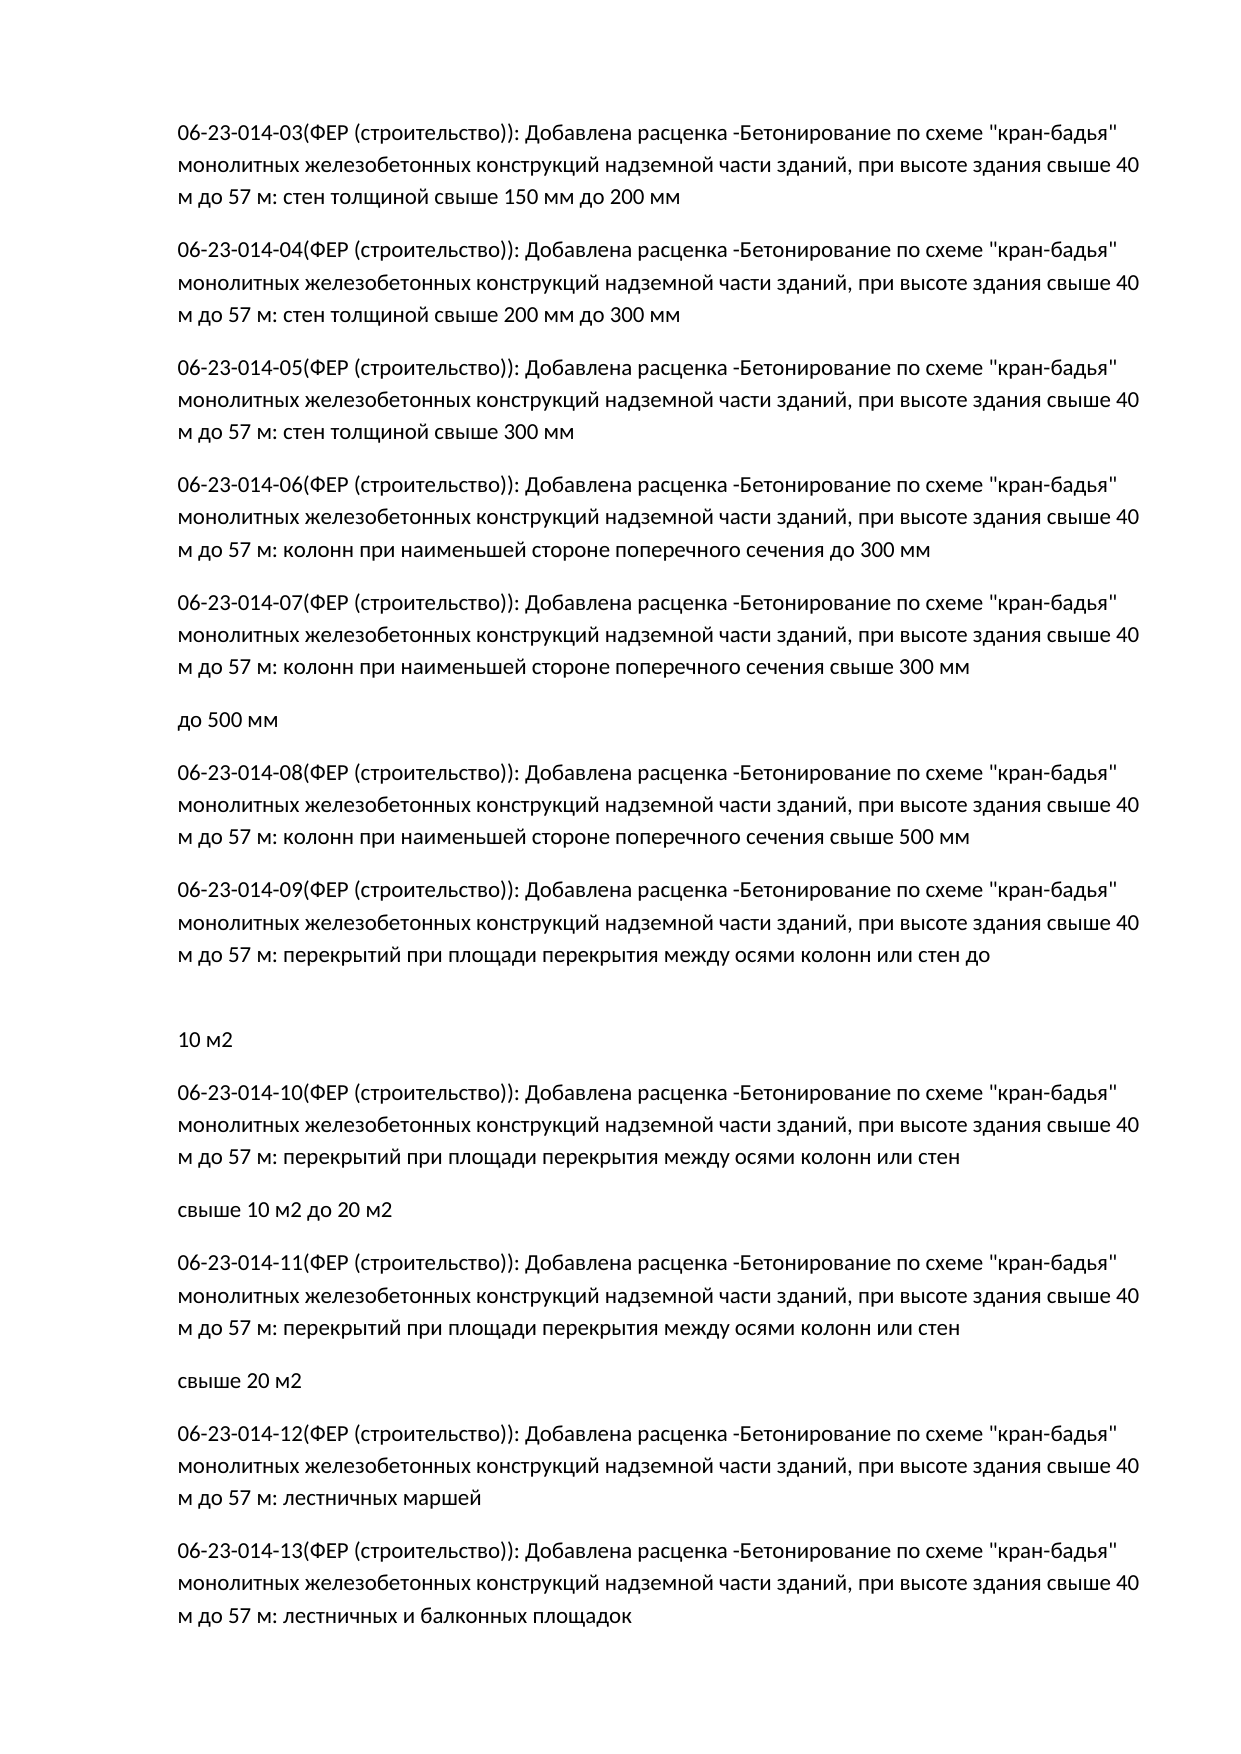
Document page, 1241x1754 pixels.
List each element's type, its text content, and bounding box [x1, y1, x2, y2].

text 06-23-014-05(ФЕР (строительство)): Добавлена расценка -Бетонирование по схеме "кран-бадья" монолитных железобетонных конструкций надземной части зданий, при высоте здания свыше 40 м до 57 м: стен толщиной свыше 300 мм [177, 353, 1152, 445]
text до 500 мм [177, 705, 1152, 733]
text 06-23-014-04(ФЕР (строительство)): Добавлена расценка -Бетонирование по схеме "кран-бадья" монолитных железобетонных конструкций надземной части зданий, при высоте здания свыше 40 м до 57 м: стен толщиной свыше 200 мм до 300 мм [177, 236, 1152, 328]
text свыше 10 м2 до 20 м2 [177, 1196, 1152, 1223]
text 06-23-014-13(ФЕР (строительство)): Добавлена расценка -Бетонирование по схеме "кран-бадья" монолитных железобетонных конструкций надземной части зданий, при высоте здания свыше 40 м до 57 м: лестничных и балконных площадок [177, 1536, 1152, 1629]
text свыше 20 м2 [177, 1366, 1152, 1394]
text 06-23-014-06(ФЕР (строительство)): Добавлена расценка -Бетонирование по схеме "кран-бадья" монолитных железобетонных конструкций надземной части зданий, при высоте здания свыше 40 м до 57 м: колонн при наименьшей стороне поперечного сечения до 300 мм [177, 470, 1152, 563]
text 06-23-014-03(ФЕР (строительство)): Добавлена расценка -Бетонирование по схеме "кран-бадья" монолитных железобетонных конструкций надземной части зданий, при высоте здания свыше 40 м до 57 м: стен толщиной свыше 150 мм до 200 мм [177, 118, 1152, 211]
text 06-23-014-08(ФЕР (строительство)): Добавлена расценка -Бетонирование по схеме "кран-бадья" монолитных железобетонных конструкций надземной части зданий, при высоте здания свыше 40 м до 57 м: колонн при наименьшей стороне поперечного сечения свыше 500 мм [177, 758, 1152, 851]
text 06-23-014-12(ФЕР (строительство)): Добавлена расценка -Бетонирование по схеме "кран-бадья" монолитных железобетонных конструкций надземной части зданий, при высоте здания свыше 40 м до 57 м: лестничных маршей [177, 1419, 1152, 1511]
text 10 м2 [177, 1025, 1152, 1053]
text 06-23-014-10(ФЕР (строительство)): Добавлена расценка -Бетонирование по схеме "кран-бадья" монолитных железобетонных конструкций надземной части зданий, при высоте здания свыше 40 м до 57 м: перекрытий при площади перекрытия между осями колонн или стен [177, 1078, 1152, 1171]
text 06-23-014-09(ФЕР (строительство)): Добавлена расценка -Бетонирование по схеме "кран-бадья" монолитных железобетонных конструкций надземной части зданий, при высоте здания свыше 40 м до 57 м: перекрытий при площади перекрытия между осями колонн или стен до [177, 876, 1152, 1000]
text 06-23-014-07(ФЕР (строительство)): Добавлена расценка -Бетонирование по схеме "кран-бадья" монолитных железобетонных конструкций надземной части зданий, при высоте здания свыше 40 м до 57 м: колонн при наименьшей стороне поперечного сечения свыше 300 мм [177, 588, 1152, 680]
text 06-23-014-11(ФЕР (строительство)): Добавлена расценка -Бетонирование по схеме "кран-бадья" монолитных железобетонных конструкций надземной части зданий, при высоте здания свыше 40 м до 57 м: перекрытий при площади перекрытия между осями колонн или стен [177, 1248, 1152, 1341]
